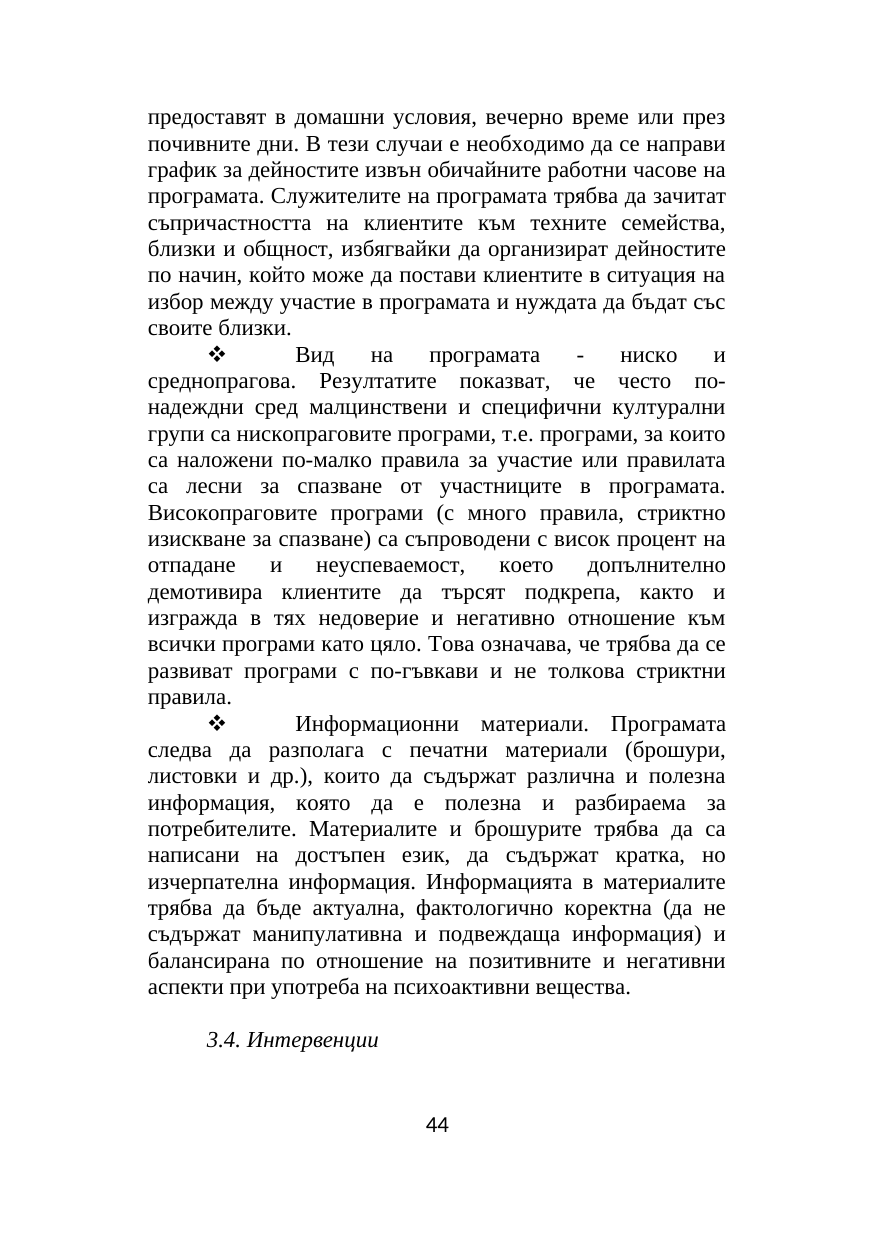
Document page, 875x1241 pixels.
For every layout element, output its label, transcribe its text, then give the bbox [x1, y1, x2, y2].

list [148, 103, 727, 341]
text 3.4. Интервенции [148, 1026, 727, 1052]
list Информационни материали. Програмата следва да разполага с печатни материали (брошури, листовки и др.), които да съдържат различна и полезна информация, която да е полезна и разбираема за потребителите. Материалите и брошурите трябва да са написани на достъпен език, да съдържат кратка, но изчерпателна информация. Информацията в материалите трябва да бъде актуална, фактологично коректна (да не съдържат манипулативна и подвеждаща информация) и балансирана по отношение на позитивните и негативни аспекти при употреба на психоактивни вещества. [148, 709, 727, 999]
list Вид на програмата - ниско и среднопрагова. Резултатите показват, че често по-надеждни сред малцинствени и специфични културални групи са нископраговите програми, т.е. програми, за които са наложени по-малко правила за участие или правилата са лесни за спазване от участниците в програмата. Високопраговите програми (с много правила, стриктно изискване за спазване) са съпроводени с висок процент на отпадане и неуспеваемост, което допълнително демотивира клиентите да търсят подкрепа, както и изгражда в тях недоверие и негативно отношение към всички програми като цяло. Това означава, че трябва да се развиват програми с по-гъвкави и не толкова стриктни правила. [148, 341, 727, 709]
